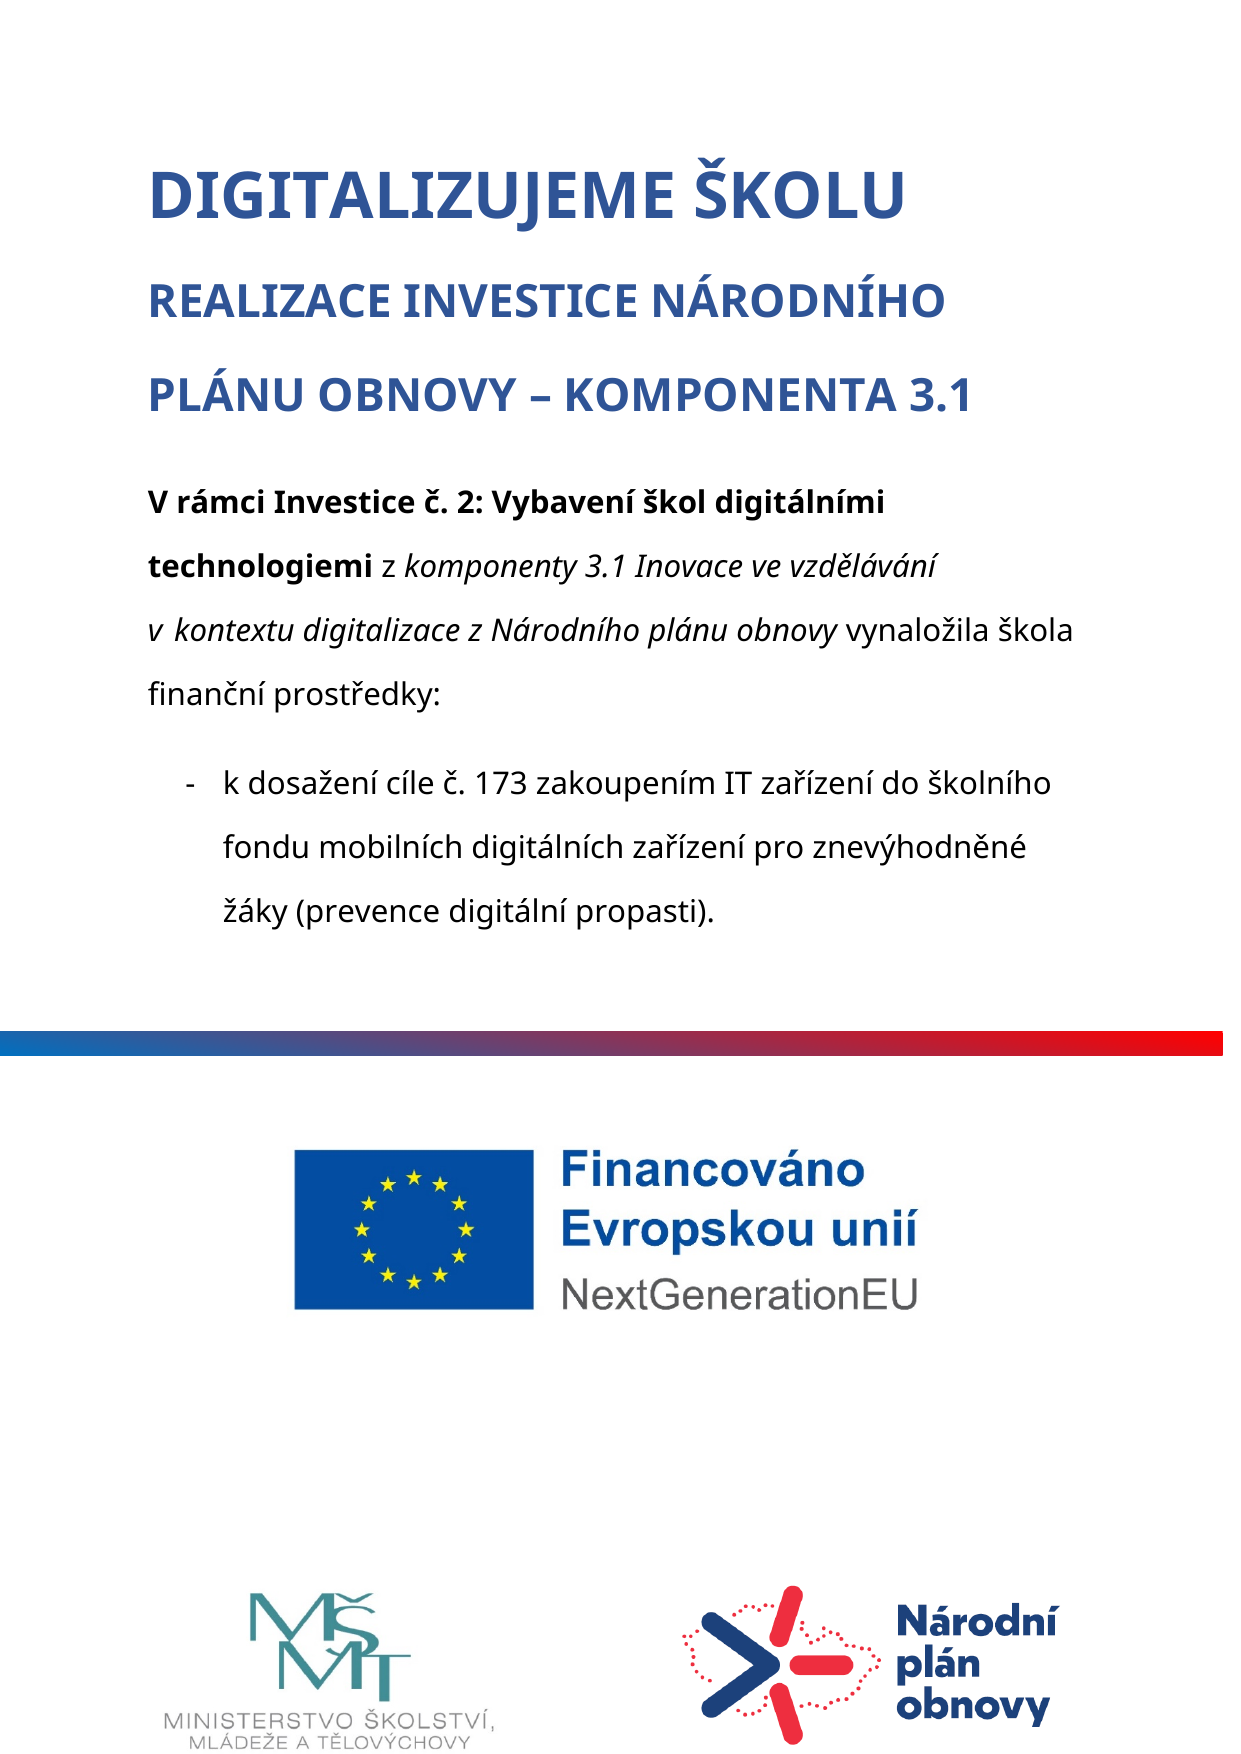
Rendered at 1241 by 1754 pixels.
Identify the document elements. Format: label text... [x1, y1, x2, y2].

text V rámci Investice č. 2: Vybavení škol digitálními technologiemi z komponenty 3.1 Inovace ve vzdělávání v kontextu digitalizace z Národního plánu obnovy vynaložila škola finanční prostředky: [148, 481, 1093, 715]
picture [147, 1581, 510, 1754]
list k dosažení cíle č. 173 zakoupením IT zařízení do školního fondu mobilních digitálních zařízení pro znevýhodněné žáky (prevence digitální propasti). [185, 761, 1093, 931]
picture [658, 1568, 1093, 1754]
picture [276, 1124, 964, 1330]
text DIGITALIZUJEME ŠKOLU REALIZACE INVESTICE NÁRODNÍHO PLÁNU OBNOVY – KOMPONENTA 3.1 [148, 149, 1093, 424]
